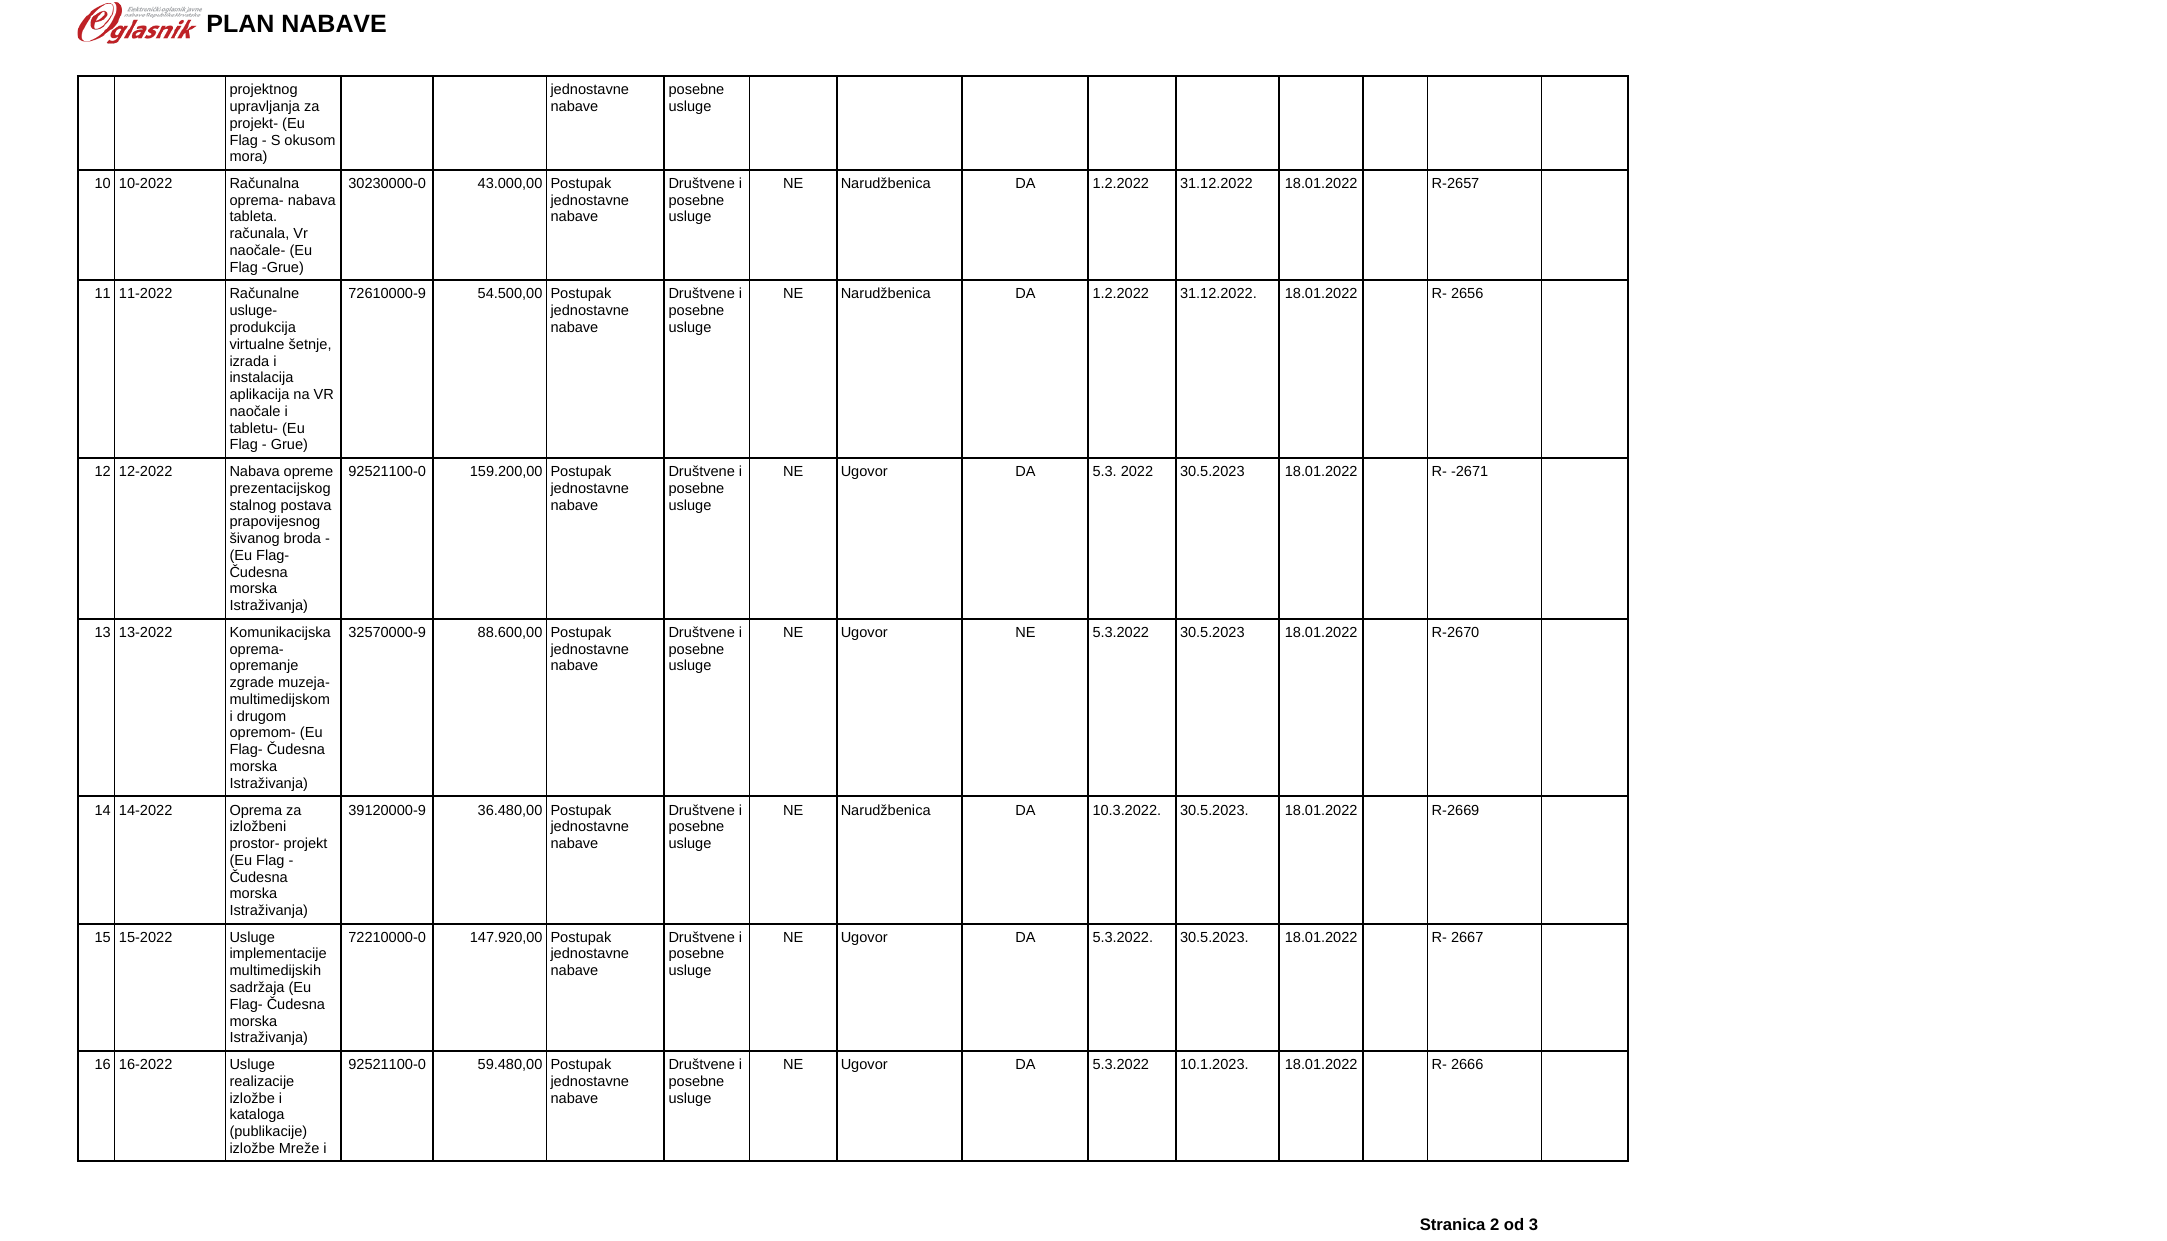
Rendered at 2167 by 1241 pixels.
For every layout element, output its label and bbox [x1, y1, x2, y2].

table_cell [547, 281, 663, 457]
table_cell [665, 620, 749, 795]
table_cell [1542, 1052, 1627, 1160]
table_cell [115, 77, 225, 169]
table_cell [838, 281, 961, 457]
table_cell [1177, 620, 1278, 795]
table_cell [1542, 171, 1627, 279]
table_cell [1428, 459, 1541, 618]
table_cell [1089, 171, 1175, 279]
table_cell [665, 925, 749, 1050]
table_cell [838, 797, 961, 923]
table_cell [1089, 77, 1175, 169]
table_cell [434, 1052, 546, 1160]
table_cell [838, 171, 961, 279]
table_cell [1280, 77, 1362, 169]
table_cell [547, 925, 663, 1050]
table_cell [115, 1052, 225, 1160]
table_cell [342, 925, 432, 1050]
table_cell [1177, 77, 1278, 169]
table_cell [1364, 281, 1427, 457]
table_cell [665, 281, 749, 457]
table_cell [1280, 459, 1362, 618]
table_cell [963, 281, 1087, 457]
table_cell [342, 281, 432, 457]
table_cell [226, 620, 340, 795]
table_cell [1364, 77, 1427, 169]
table_cell [1542, 459, 1627, 618]
table_cell [1089, 459, 1175, 618]
table_cell [1364, 1052, 1427, 1160]
table_cell [665, 77, 749, 169]
table_cell [547, 797, 663, 923]
table_cell [963, 797, 1087, 923]
table_cell [750, 620, 836, 795]
table_cell [226, 925, 340, 1050]
table_cell [342, 1052, 432, 1160]
table_cell [1364, 171, 1427, 279]
table_cell [1364, 797, 1427, 923]
table_cell [1280, 620, 1362, 795]
table_cell [963, 459, 1087, 618]
table_cell [1089, 925, 1175, 1050]
table_cell [1364, 620, 1427, 795]
table_cell [1177, 925, 1278, 1050]
table_cell [838, 925, 961, 1050]
table_cell [1089, 797, 1175, 923]
table_cell [1428, 281, 1541, 457]
table_cell [1280, 925, 1362, 1050]
table_cell [1428, 797, 1541, 923]
table_cell [963, 77, 1087, 169]
table_cell [434, 797, 546, 923]
table_cell [665, 171, 749, 279]
table_cell [750, 925, 836, 1050]
table_cell [115, 925, 225, 1050]
table_cell [342, 459, 432, 618]
table_cell [115, 459, 225, 618]
table_cell [1428, 925, 1541, 1050]
table_cell [838, 77, 961, 169]
table_cell [547, 620, 663, 795]
table_cell [226, 171, 340, 279]
table_cell [226, 281, 340, 457]
table_cell [1280, 1052, 1362, 1160]
table_cell [963, 1052, 1087, 1160]
table_cell [665, 459, 749, 618]
table_cell [838, 459, 961, 618]
table_cell [434, 171, 546, 279]
table_cell [342, 797, 432, 923]
table_cell [226, 459, 340, 618]
table_cell [1177, 171, 1278, 279]
table_cell [1542, 797, 1627, 923]
table_cell [342, 77, 432, 169]
table_cell [226, 1052, 340, 1160]
table_cell [115, 797, 225, 923]
table_cell [963, 925, 1087, 1050]
table_cell [1177, 797, 1278, 923]
table_cell [226, 77, 340, 169]
table_cell [1542, 281, 1627, 457]
table_cell [838, 1052, 961, 1160]
table_cell [1089, 281, 1175, 457]
table_cell [1177, 281, 1278, 457]
table_cell [342, 171, 432, 279]
table_cell [1364, 925, 1427, 1050]
table_cell [434, 281, 546, 457]
table_cell [434, 925, 546, 1050]
table_cell [1542, 620, 1627, 795]
table_cell [963, 171, 1087, 279]
table_cell [547, 1052, 663, 1160]
table_cell [1089, 620, 1175, 795]
table_cell [1280, 171, 1362, 279]
table_cell [115, 620, 225, 795]
table_cell [434, 620, 546, 795]
table_cell [1177, 459, 1278, 618]
table_cell [1542, 77, 1627, 169]
table_cell [750, 77, 836, 169]
table_cell [1542, 925, 1627, 1050]
table_cell [1428, 620, 1541, 795]
table_cell [547, 171, 663, 279]
table_cell [750, 1052, 836, 1160]
table_cell [963, 620, 1087, 795]
table_cell [115, 171, 225, 279]
table_cell [226, 797, 340, 923]
table_cell [115, 281, 225, 457]
table_cell [547, 459, 663, 618]
table_cell [1280, 281, 1362, 457]
table_cell [750, 797, 836, 923]
picture [77, 2, 203, 44]
table_cell [1364, 459, 1427, 618]
table_cell [1428, 1052, 1541, 1160]
table_cell [750, 281, 836, 457]
table_cell [1177, 1052, 1278, 1160]
table_cell [1280, 797, 1362, 923]
table_cell [838, 620, 961, 795]
table_cell [434, 459, 546, 618]
table_cell [665, 1052, 749, 1160]
table_cell [750, 459, 836, 618]
table_cell [547, 77, 663, 169]
table_cell [342, 620, 432, 795]
table_cell [1428, 77, 1541, 169]
table_cell [434, 77, 546, 169]
table_cell [665, 797, 749, 923]
table_cell [1089, 1052, 1175, 1160]
table_cell [750, 171, 836, 279]
table_cell [1428, 171, 1541, 279]
